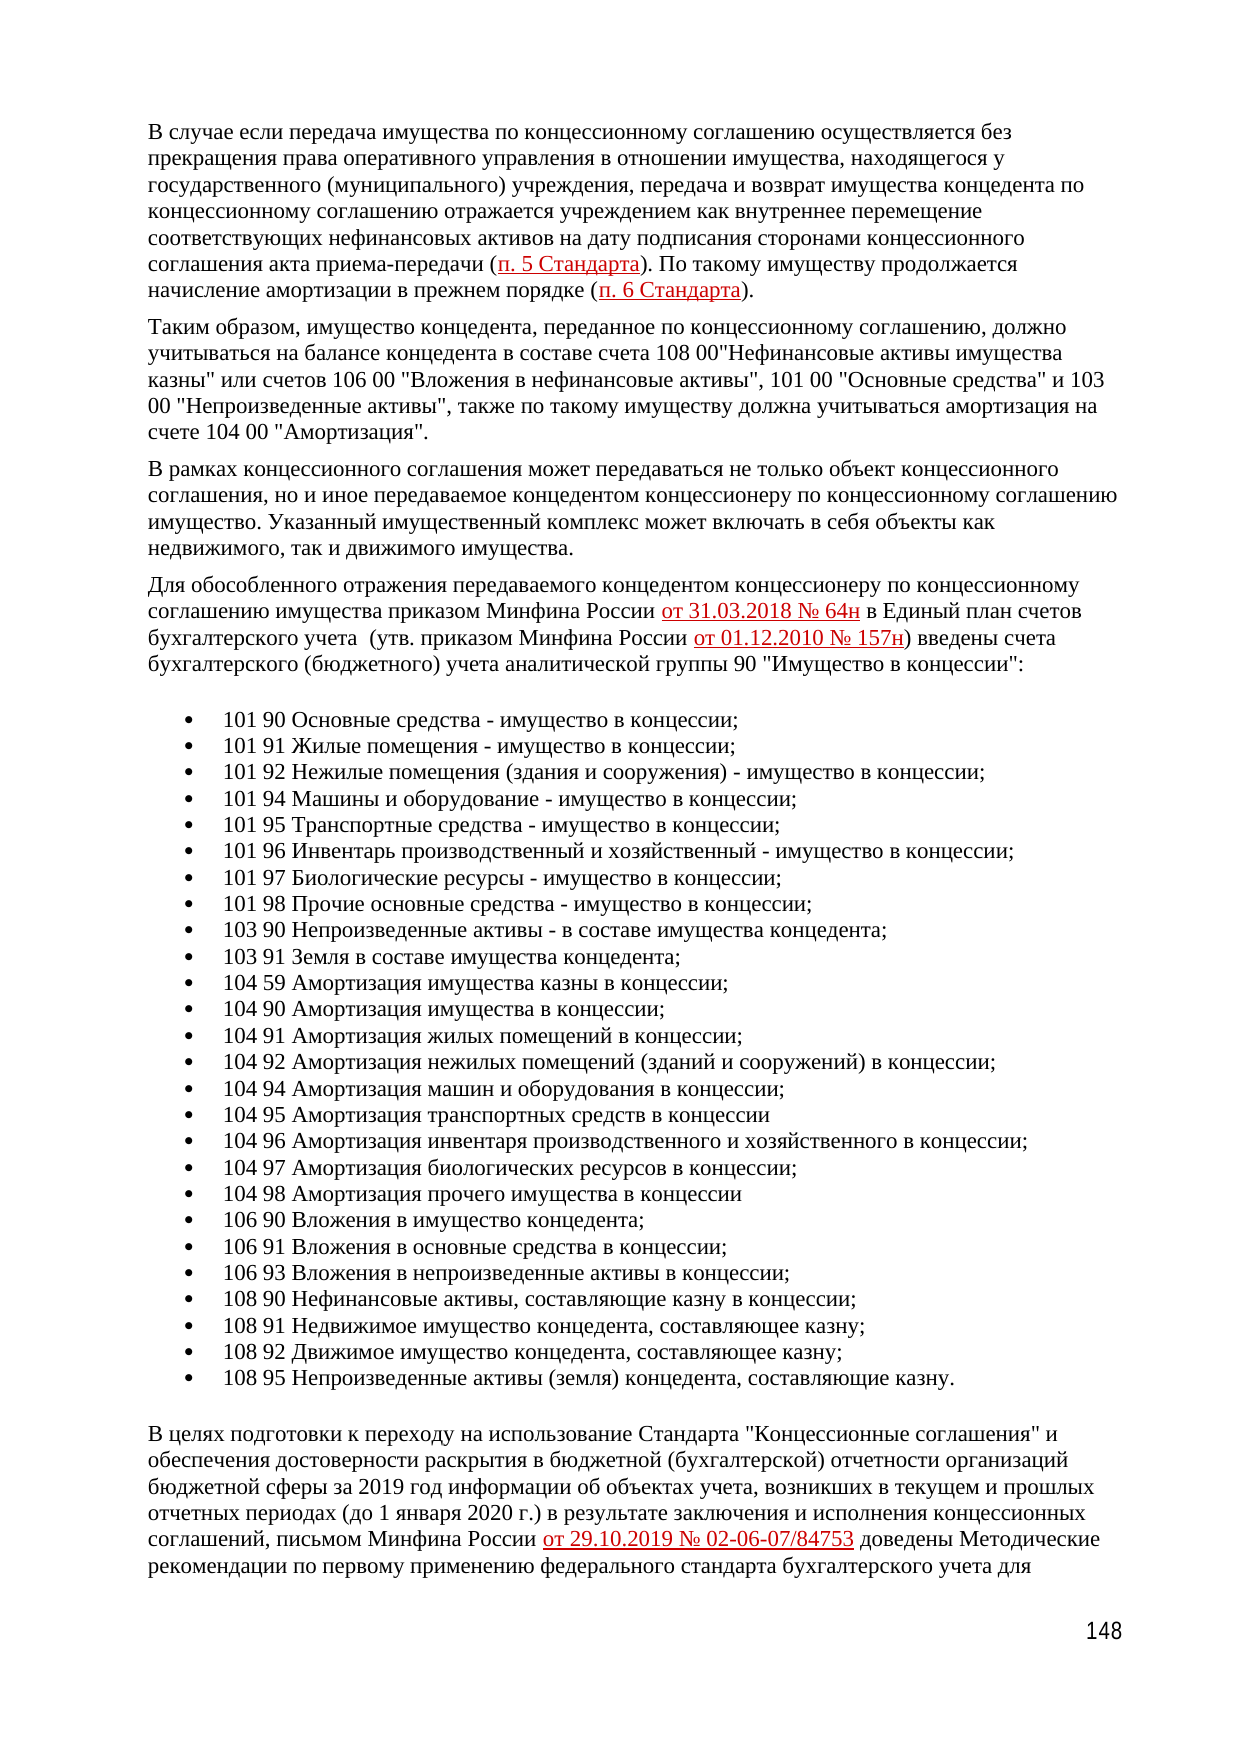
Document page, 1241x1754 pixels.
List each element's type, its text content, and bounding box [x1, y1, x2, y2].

list 101 91 Жилые помещения - имущество в концессии; [185, 732, 1122, 758]
list 108 92 Движимое имущество концедента, составляющее казну; [185, 1338, 1122, 1364]
list 101 95 Транспортные средства - имущество в концессии; [185, 811, 1122, 837]
list 108 90 Нефинансовые активы, составляющие казну в концессии; [185, 1285, 1122, 1312]
list 106 93 Вложения в непроизведенные активы в концессии; [185, 1259, 1122, 1285]
list 101 96 Инвентарь производственный и хозяйственный - имущество в концессии; [185, 837, 1122, 864]
list 103 90 Непроизведенные активы - в составе имущества концедента; [185, 916, 1122, 943]
list 104 92 Амортизация нежилых помещений (зданий и сооружений) в концессии; [185, 1048, 1122, 1074]
text В случае если передача имущества по концессионному соглашению осуществляется без прекращения права оперативного управления в отношении имущества, находящегося у государственного (муниципального) учреждения, передача и возврат имущества концедента по концессионному соглашению отражается учреждением как внутреннее перемещение соответствующих нефинансовых активов на дату подписания сторонами концессионного соглашения акта приема-передачи (п. 5 Стандарта). По такому имуществу продолжается начисление амортизации в прежнем порядке (п. 6 Стандарта). [148, 118, 1122, 303]
list 104 98 Амортизация прочего имущества в концессии [185, 1180, 1122, 1206]
text В рамках концессионного соглашения может передаваться не только объект концессионного соглашения, но и иное передаваемое концедентом концессионеру по концессионному соглашению имущество. Указанный имущественный комплекс может включать в себя объекты как недвижимого, так и движимого имущества. [148, 455, 1122, 561]
list 106 90 Вложения в имущество концедента; [185, 1206, 1122, 1233]
text Для обособленного отражения передаваемого концедентом концессионеру по концессионному соглашению имущества приказом Минфина России от 31.03.2018 № 64н в Единый план счетов бухгалтерского учета (утв. приказом Минфина России от 01.12.2010 № 157н) введены счета бухгалтерского (бюджетного) учета аналитической группы 90 "Имущество в концессии": [148, 571, 1122, 676]
list 104 94 Амортизация машин и оборудования в концессии; [185, 1074, 1122, 1101]
list 104 59 Амортизация имущества казны в концессии; [185, 969, 1122, 996]
list 101 90 Основные средства - имущество в концессии; [185, 706, 1122, 732]
list 103 91 Земля в составе имущества концедента; [185, 943, 1122, 969]
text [148, 1420, 1122, 1578]
text Таким образом, имущество концедента, переданное по концессионному соглашению, должно учитываться на балансе концедента в составе счета 108 00"Нефинансовые активы имущества казны" или счетов 106 00 "Вложения в нефинансовые активы", 101 00 "Основные средства" и 103 00 "Непроизведенные активы", также по такому имуществу должна учитываться амортизация на счете 104 00 "Амортизация". [148, 313, 1122, 445]
list 104 90 Амортизация имущества в концессии; [185, 996, 1122, 1022]
list 101 97 Биологические ресурсы - имущество в концессии; [185, 864, 1122, 890]
list 104 91 Амортизация жилых помещений в концессии; [185, 1022, 1122, 1048]
list 101 94 Машины и оборудование - имущество в концессии; [185, 785, 1122, 811]
list 101 98 Прочие основные средства - имущество в концессии; [185, 890, 1122, 916]
list 106 91 Вложения в основные средства в концессии; [185, 1233, 1122, 1259]
list 104 96 Амортизация инвентаря производственного и хозяйственного в концессии; [185, 1127, 1122, 1154]
list 104 97 Амортизация биологических ресурсов в концессии; [185, 1154, 1122, 1180]
list 108 91 Недвижимое имущество концедента, составляющее казну; [185, 1312, 1122, 1338]
list 104 95 Амортизация транспортных средств в концессии [185, 1101, 1122, 1127]
list 108 95 Непроизведенные активы (земля) концедента, составляющие казну. [185, 1364, 1122, 1391]
list 101 92 Нежилые помещения (здания и сооружения) - имущество в концессии; [185, 758, 1122, 785]
